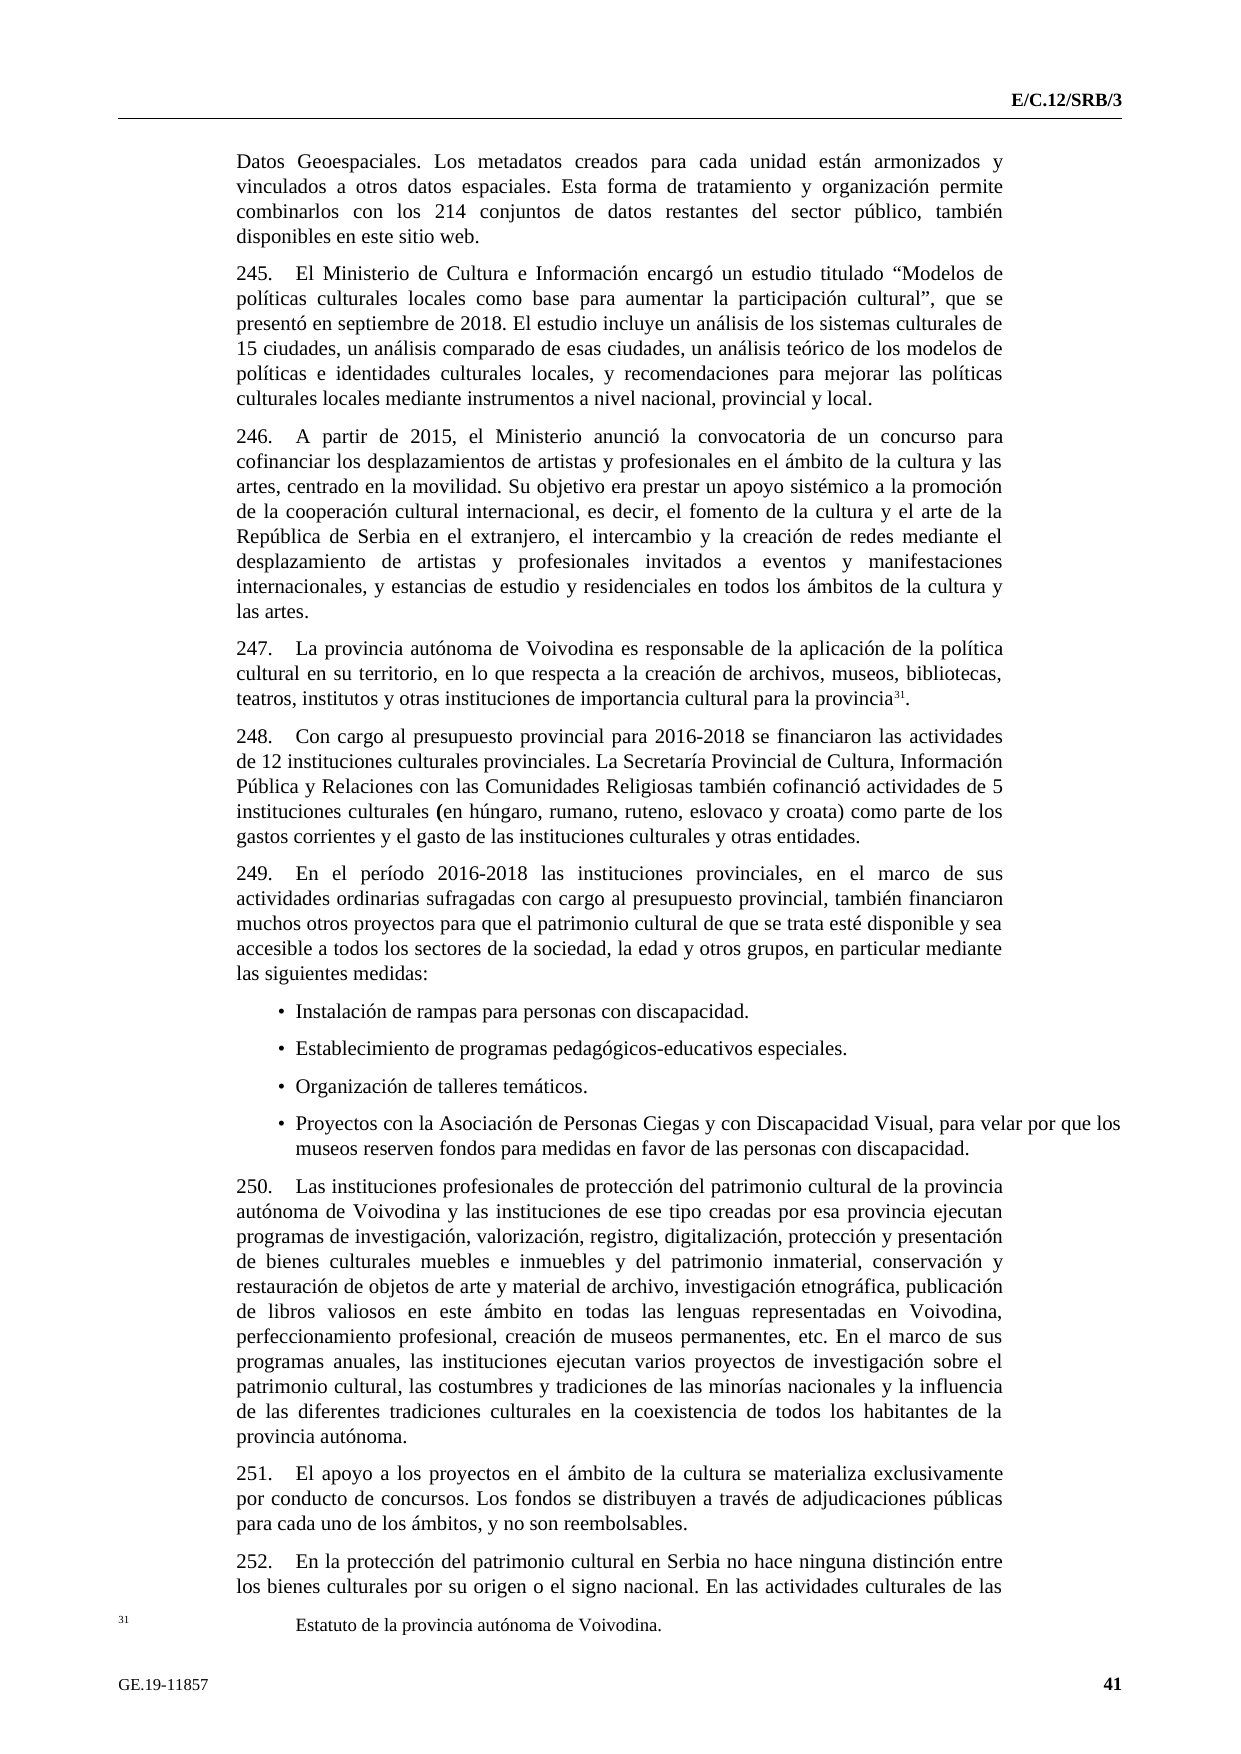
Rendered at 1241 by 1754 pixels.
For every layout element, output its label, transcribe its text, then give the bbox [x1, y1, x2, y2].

text 245. El Ministerio de Cultura e Información encargó un estudio titulado “Modelos de políticas culturales locales como base para aumentar la participación cultural”, que se presentó en septiembre de 2018. El estudio incluye un análisis de los sistemas culturales de 15 ciudades, un análisis comparado de esas ciudades, un análisis teórico de los modelos de políticas e identidades culturales locales, y recomendaciones para mejorar las políticas culturales locales mediante instrumentos a nivel nacional, provincial y local. [236, 260, 1004, 410]
text 249. En el período 2016-2018 las instituciones provinciales, en el marco de sus actividades ordinarias sufragadas con cargo al presupuesto provincial, también financiaron muchos otros proyectos para que el patrimonio cultural de que se trata esté disponible y sea accesible a todos los sectores de la sociedad, la edad y otros grupos, en particular mediante las siguientes medidas: [236, 860, 1004, 985]
text 250. Las instituciones profesionales de protección del patrimonio cultural de la provincia autónoma de Voivodina y las instituciones de ese tipo creadas por esa provincia ejecutan programas de investigación, valorización, registro, digitalización, protección y presentación de bienes culturales muebles e inmuebles y del patrimonio inmaterial, conservación y restauración de objetos de arte y material de archivo, investigación etnográfica, publicación de libros valiosos en este ámbito en todas las lenguas representadas en Voivodina, perfeccionamiento profesional, creación de museos permanentes, etc. En el marco de sus programas anuales, las instituciones ejecutan varios proyectos de investigación sobre el patrimonio cultural, las costumbres y tradiciones de las minorías nacionales y la influencia de las diferentes tradiciones culturales en la coexistencia de todos los habitantes de la provincia autónoma. [236, 1173, 1004, 1448]
text Instalación de rampas para personas con discapacidad. [278, 998, 1122, 1023]
text 251. El apoyo a los proyectos en el ámbito de la cultura se materializa exclusivamente por conducto de concursos. Los fondos se distribuyen a través de adjudicaciones públicas para cada uno de los ámbitos, y no son reembolsables. [236, 1460, 1004, 1535]
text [236, 148, 1004, 248]
text 247. La provincia autónoma de Voivodina es responsable de la aplicación de la política cultural en su territorio, en lo que respecta a la creación de archivos, museos, bibliotecas, teatros, institutos y otras instituciones de importancia cultural para la provincia. [236, 635, 1004, 710]
text Organización de talleres temáticos. [278, 1073, 1122, 1098]
text 248. Con cargo al presupuesto provincial para 2016-2018 se financiaron las actividades de 12 instituciones culturales provinciales. La Secretaría Provincial de Cultura, Información Pública y Relaciones con las Comunidades Religiosas también cofinanció actividades de 5 instituciones culturales (en húngaro, rumano, ruteno, eslovaco y croata) como parte de los gastos corrientes y el gasto de las instituciones culturales y otras entidades. [236, 723, 1004, 848]
text Proyectos con la Asociación de Personas Ciegas y con Discapacidad Visual, para velar por que los museos reserven fondos para medidas en favor de las personas con discapacidad. [278, 1110, 1122, 1160]
text 246. A partir de 2015, el Ministerio anunció la convocatoria de un concurso para cofinanciar los desplazamientos de artistas y profesionales en el ámbito de la cultura y las artes, centrado en la movilidad. Su objetivo era prestar un apoyo sistémico a la promoción de la cooperación cultural internacional, es decir, el fomento de la cultura y el arte de la República de Serbia en el extranjero, el intercambio y la creación de redes mediante el desplazamiento de artistas y profesionales invitados a eventos y manifestaciones internacionales, y estancias de estudio y residenciales en todos los ámbitos de la cultura y las artes. [236, 423, 1004, 623]
text Establecimiento de programas pedagógicos-educativos especiales. [278, 1035, 1122, 1060]
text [236, 1548, 1004, 1598]
